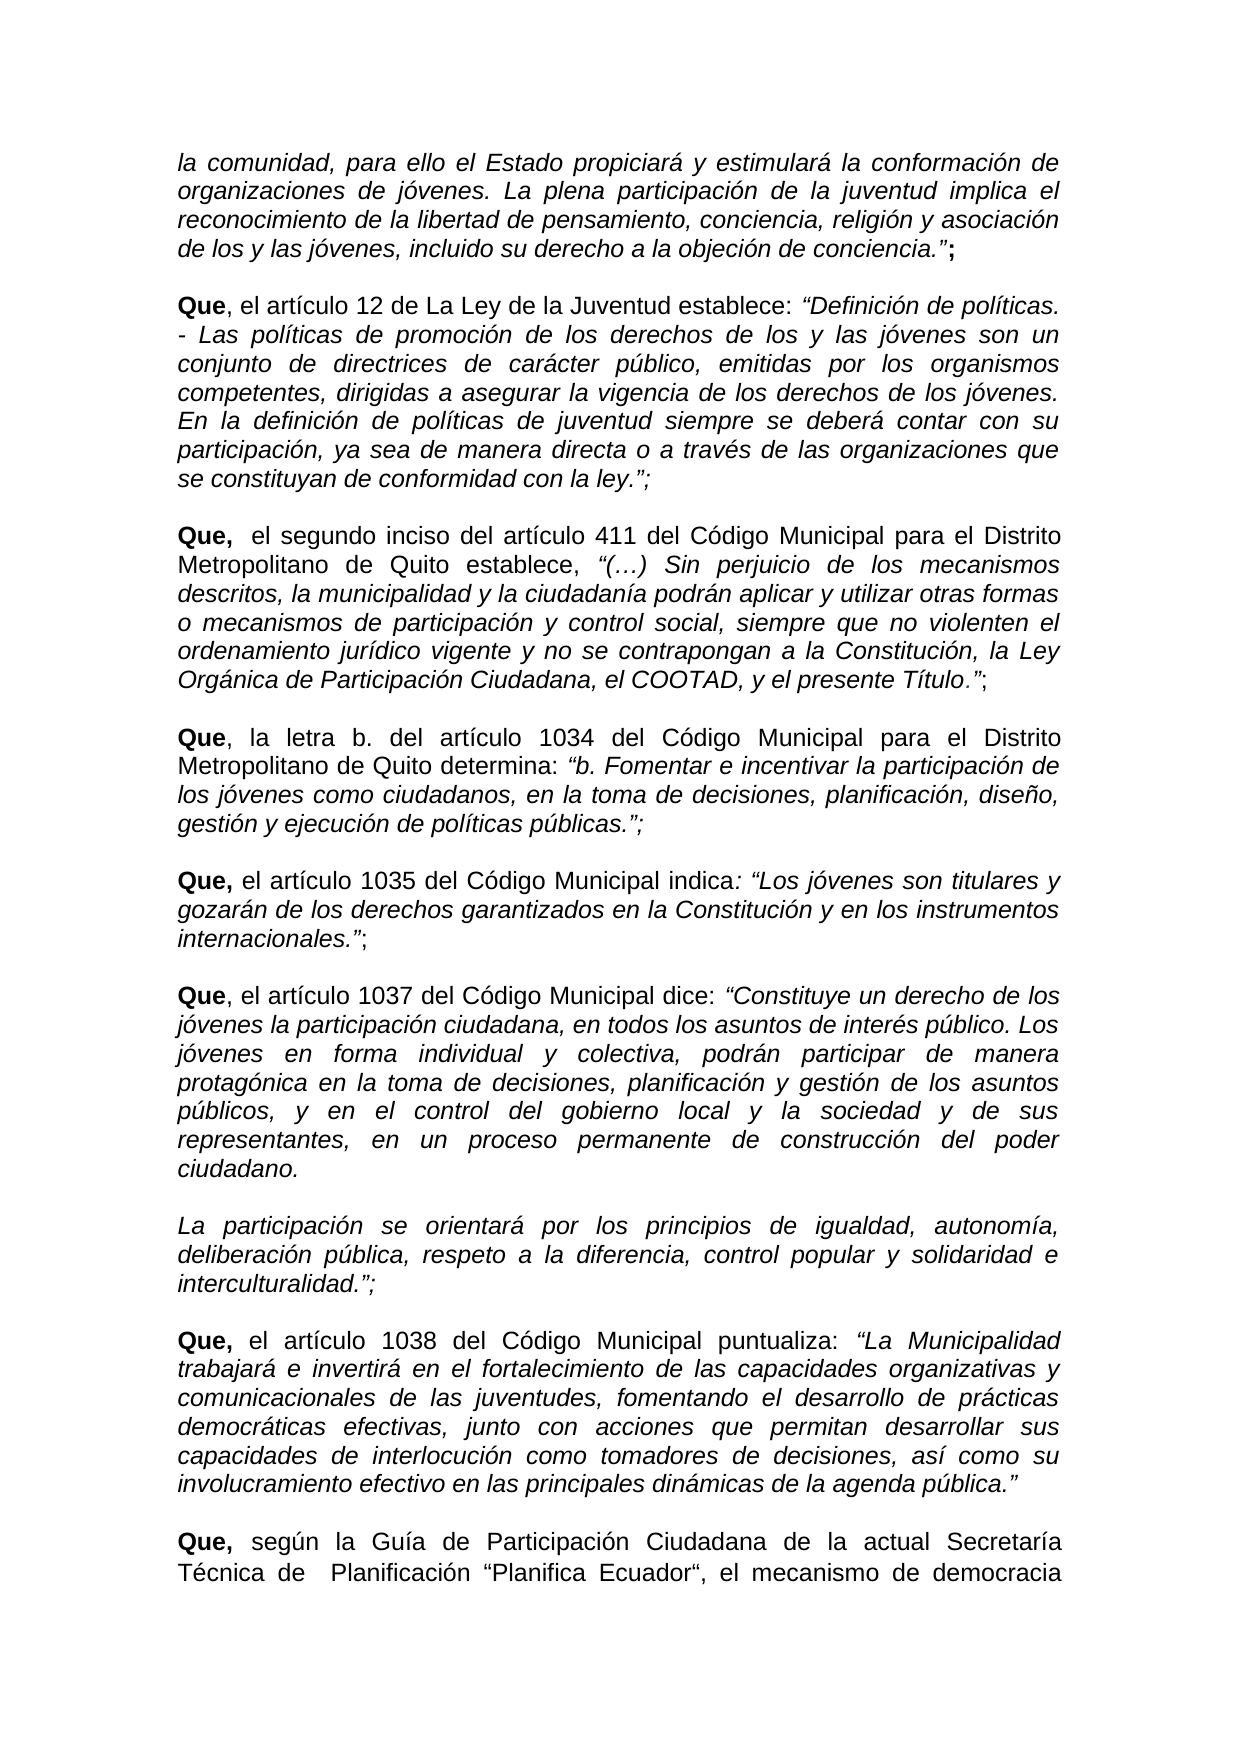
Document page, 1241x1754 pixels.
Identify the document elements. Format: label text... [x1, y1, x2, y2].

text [177, 148, 1063, 263]
text Que, la letra b. del artículo 1034 del Código Municipal para el Distrito Metropolitano de Quito determina: “b. Fomentar e incentivar la participación de los jóvenes como ciudadanos, en la toma de decisiones, planificación, diseño, gestión y ejecución de políticas públicas.”; [177, 723, 1063, 838]
text Que, el segundo inciso del artículo 411 del Código Municipal para el Distrito Metropolitano de Quito establece, “(…) Sin perjuicio de los mecanismos descritos, la municipalidad y la ciudadanía podrán aplicar y utilizar otras formas o mecanismos de participación y control social, siempre que no violenten el ordenamiento jurídico vigente y no se contrapongan a la Constitución, la Ley Orgánica de Participación Ciudadana, el COOTAD, y el presente Título.”; [177, 521, 1063, 694]
text Que, el artículo 1035 del Código Municipal indica: “Los jóvenes son titulares y gozarán de los derechos garantizados en la Constitución y en los instrumentos internacionales.”; [368, 866, 1063, 953]
text Que, el artículo 1035 del Código Municipal indica: “Los jóvenes son titulares y gozarán de los derechos garantizados en la Constitución y en los instrumentos internacionales.”; [177, 866, 750, 895]
text Que, el artículo 1038 del Código Municipal puntualiza: “La Municipalidad trabajará e invertirá en el fortalecimiento de las capacidades organizativas y comunicacionales de las juventudes, fomentando el desarrollo de prácticas democráticas efectivas, junto con acciones que permitan desarrollar sus capacidades de interlocución como tomadores de decisiones, así como su involucramiento efectivo en las principales dinámicas de la agenda pública.” [177, 1326, 1063, 1498]
text Que, el artículo 1037 del Código Municipal dice: “Constituye un derecho de los jóvenes la participación ciudadana, en todos los asuntos de interés público. Los jóvenes en forma individual y colectiva, podrán participar de manera protagónica en la toma de decisiones, planificación y gestión de los asuntos públicos, y en el control del gobierno local y la sociedad y de sus representantes, en un proceso permanente de construcción del poder ciudadano. [177, 981, 1063, 1183]
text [177, 1527, 1063, 1587]
text La participación se orientará por los principios de igualdad, autonomía, deliberación pública, respeto a la diferencia, control popular y solidaridad e interculturalidad.”; [177, 1183, 1063, 1298]
text Que, el artículo 12 de La Ley de la Juventud establece: “Definición de políticas. - Las políticas de promoción de los derechos de los y las jóvenes son un conjunto de directrices de carácter público, emitidas por los organismos competentes, dirigidas a asegurar la vigencia de los derechos de los jóvenes. En la definición de políticas de juventud siempre se deberá contar con su participación, ya sea de manera directa o a través de las organizaciones que se constituyan de conformidad con la ley.”; [177, 291, 1063, 493]
